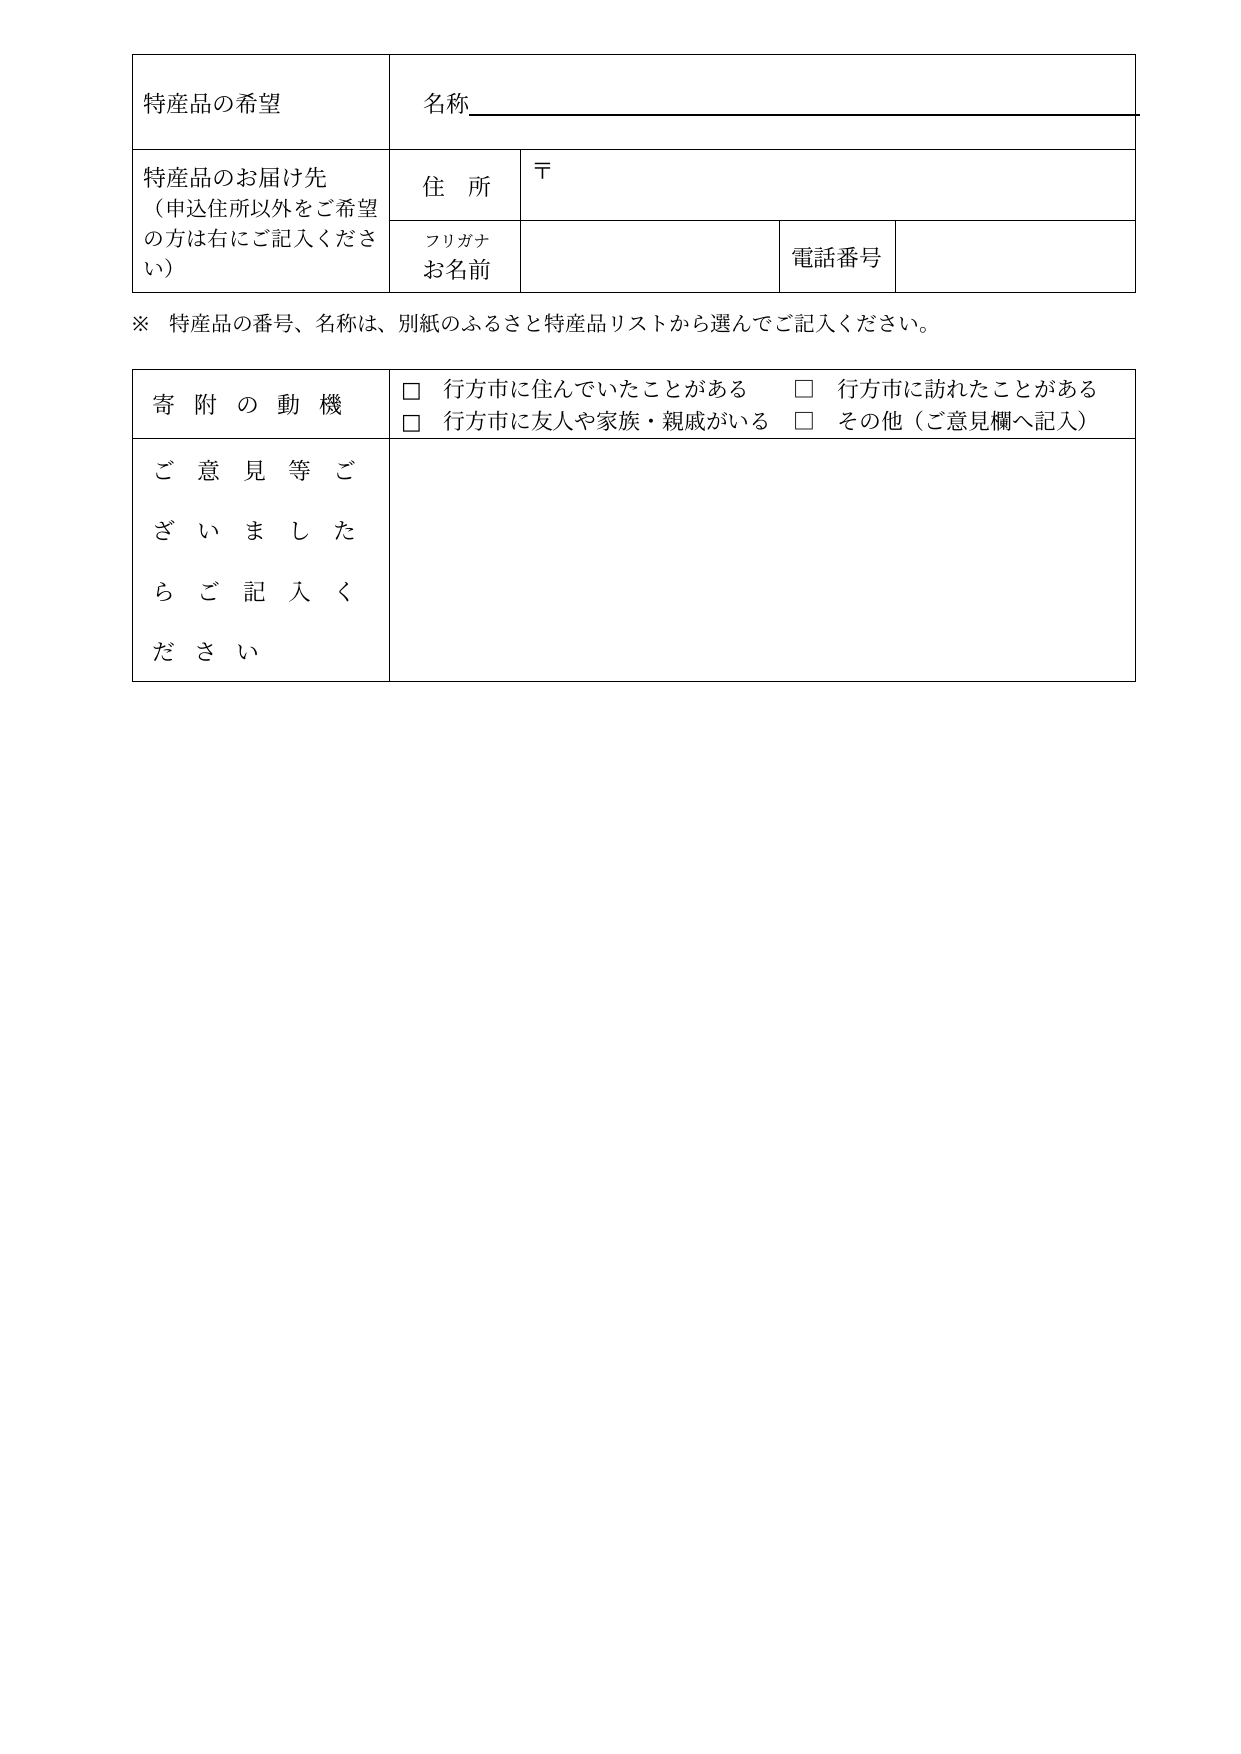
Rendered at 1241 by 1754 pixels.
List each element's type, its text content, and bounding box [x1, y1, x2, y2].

table_cell ご意見等ございましたらご記入ください [133, 439, 389, 681]
table_header 特産品の希望 [133, 55, 389, 149]
list 特産品の番号、名称は、別紙のふるさと特産品リストから選んでご記入ください。 [132, 307, 1132, 337]
table_header 名称 [390, 55, 1135, 149]
table_cell 〒 [521, 150, 1135, 220]
table_cell [390, 439, 1135, 681]
table_cell 住 所 [390, 150, 520, 220]
table_cell 特産品のお届け先 （申込住所以外をご希望の方は右にご記入ください） [133, 150, 389, 292]
table_cell [896, 221, 1135, 292]
table_header □ 行方市に住んでいたことがある □ 行方市に訪れたことがある □ 行方市に友人や家族・親戚がいる □ その他（ご意見欄へ記入） [390, 370, 1135, 438]
table_header 寄附の動機 [133, 370, 389, 438]
table_cell フリガナ お名前 [390, 221, 520, 292]
table_cell [521, 221, 779, 292]
table_cell 電話番号 [780, 221, 895, 292]
